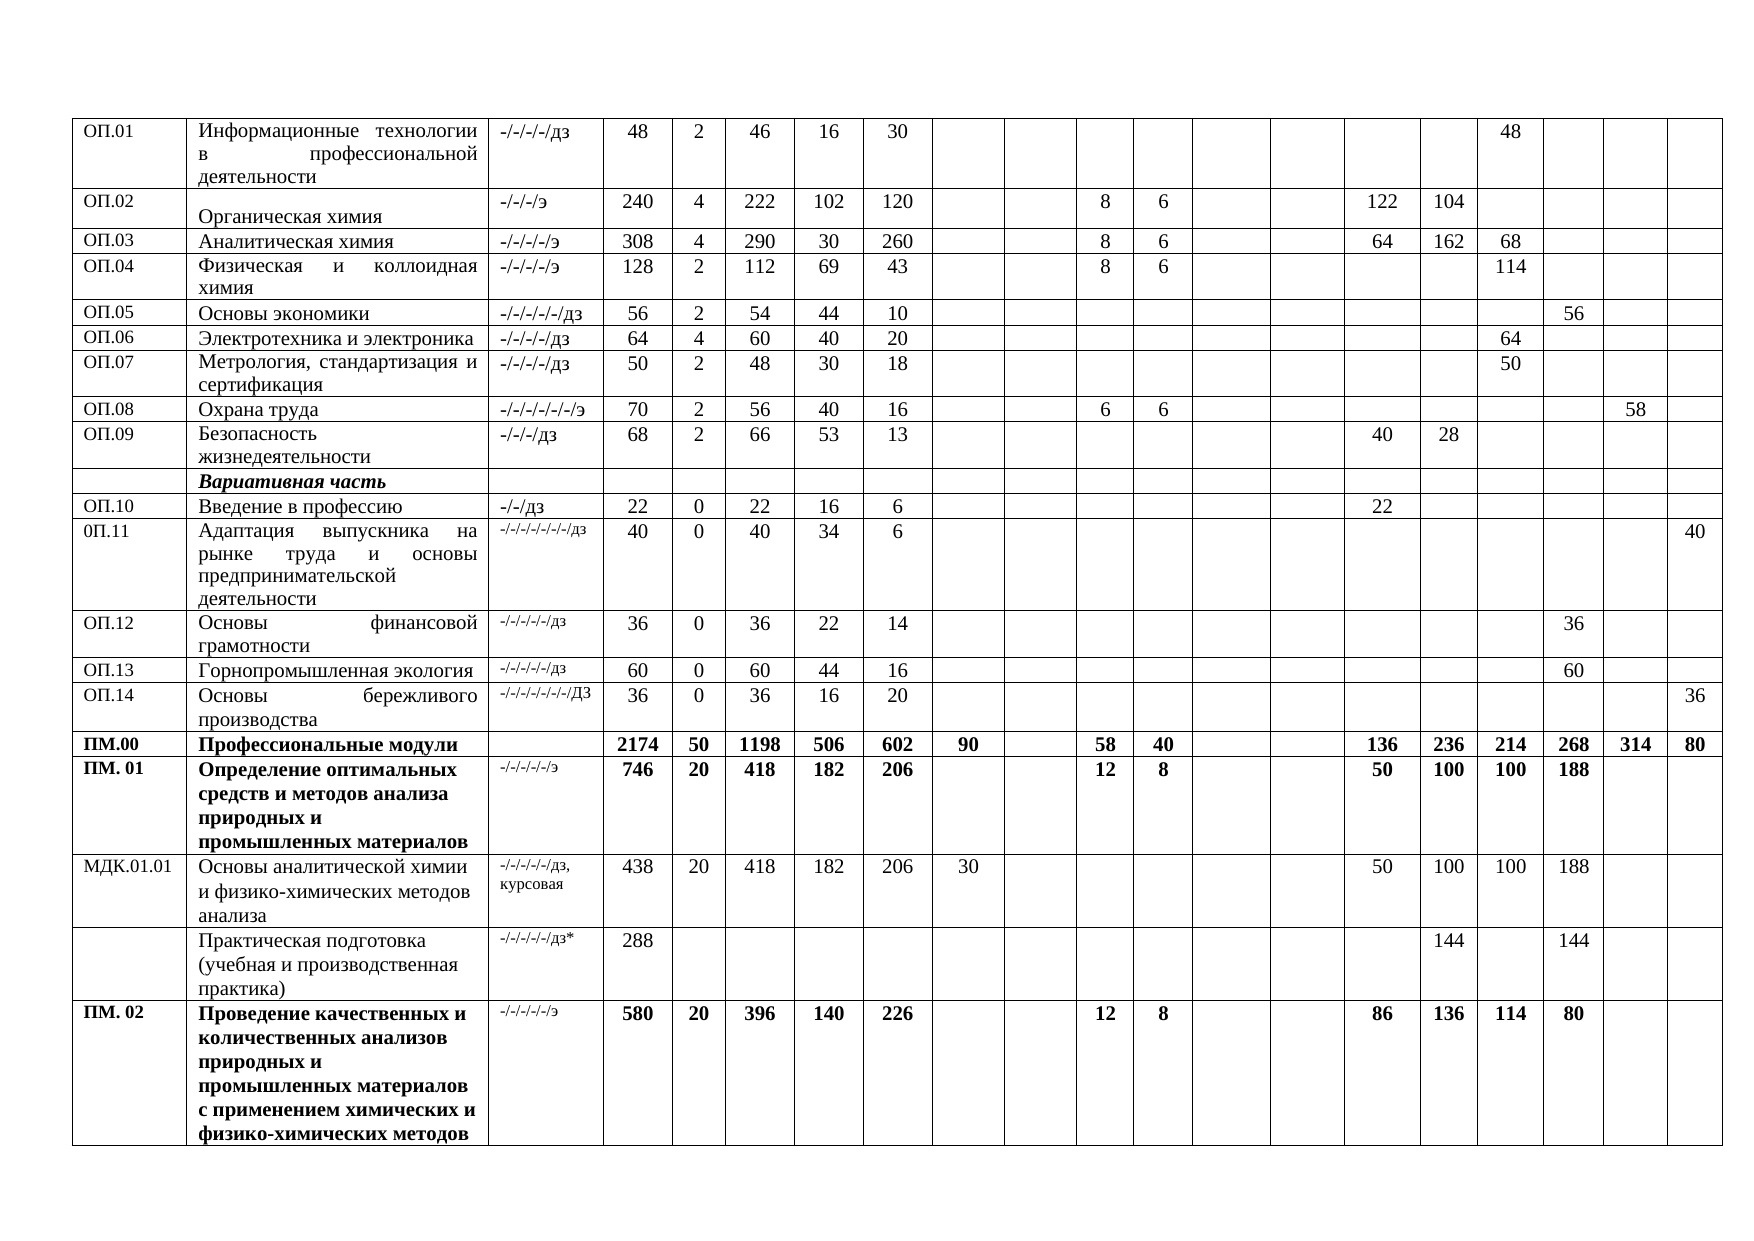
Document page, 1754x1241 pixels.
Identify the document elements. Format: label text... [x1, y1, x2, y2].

table_cell ОП.05 [73, 300, 186, 324]
table_cell [1271, 855, 1344, 927]
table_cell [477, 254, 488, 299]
table_cell [1134, 658, 1145, 682]
table_cell 128 [604, 254, 672, 299]
table_cell 8 [1134, 1001, 1192, 1145]
table_cell [1421, 494, 1432, 518]
table_cell [1544, 494, 1555, 518]
table_cell [1005, 611, 1076, 657]
table_cell -/-/-/-/э [489, 254, 603, 299]
table_cell [933, 494, 943, 518]
table_cell [1122, 300, 1133, 324]
table_cell 36 [1668, 683, 1722, 731]
table_cell [1668, 119, 1722, 188]
table_cell [1421, 519, 1477, 610]
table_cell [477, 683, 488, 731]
table_cell [1668, 326, 1679, 349]
table_cell 100 [1478, 757, 1543, 853]
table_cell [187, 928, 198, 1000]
table_cell 140 [795, 1001, 863, 1145]
table_cell 68 [604, 422, 672, 468]
table_cell [1668, 1001, 1722, 1145]
table_cell 86 [1345, 1001, 1420, 1145]
table_cell -/-/-/-/-/дз, курсовая [489, 855, 603, 927]
table_cell 16 [795, 119, 863, 188]
table_cell [1193, 189, 1270, 228]
table_cell ОП.09 [73, 422, 186, 468]
table_cell 102 [795, 189, 863, 228]
table_cell [1259, 732, 1270, 756]
table_cell [1668, 229, 1679, 253]
table_cell [1193, 469, 1204, 493]
table_cell [1134, 611, 1192, 657]
table_cell 16 [795, 683, 863, 731]
table_cell [1005, 300, 1016, 324]
table_cell [1592, 326, 1603, 349]
table_cell [1077, 422, 1133, 468]
table_cell [1066, 658, 1076, 682]
table_cell [1533, 494, 1543, 518]
table_cell -/-/-/дз [489, 422, 603, 468]
table_cell [1271, 611, 1344, 657]
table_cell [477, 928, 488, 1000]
table_cell [933, 229, 943, 253]
table_cell [1604, 229, 1615, 253]
table_cell [1421, 326, 1432, 349]
table_cell 182 [795, 757, 863, 853]
table_cell [933, 397, 943, 421]
table_cell [1259, 300, 1270, 324]
table_cell [1592, 397, 1603, 421]
table_cell [1066, 732, 1076, 756]
table_cell 36 [1544, 611, 1603, 657]
table_cell [933, 351, 1004, 396]
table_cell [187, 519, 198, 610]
table_cell [1345, 469, 1355, 493]
table_cell [1134, 683, 1192, 731]
table_cell [933, 326, 943, 349]
table_cell [1668, 469, 1679, 493]
table_cell Органическая химия [187, 189, 488, 228]
table_cell [864, 469, 874, 493]
table_cell [1478, 189, 1543, 228]
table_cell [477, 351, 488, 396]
table_cell [1478, 397, 1488, 421]
table_cell [1544, 254, 1603, 299]
table_cell [1604, 611, 1667, 657]
table_cell [1604, 658, 1615, 682]
table_cell [1478, 469, 1488, 493]
table_cell [1066, 469, 1076, 493]
table_cell Электротехника и электроника [187, 326, 488, 349]
table_cell 100 [1478, 855, 1543, 927]
table_cell [1193, 397, 1204, 421]
table_cell ПМ. 02 [73, 1001, 186, 1145]
table_cell [1668, 855, 1722, 927]
table_cell 438 [604, 855, 672, 927]
table_cell [1193, 928, 1270, 1000]
table_cell 69 [795, 254, 863, 299]
table_cell [933, 683, 1004, 731]
table_cell 2 [673, 351, 725, 396]
table_cell [1005, 189, 1076, 228]
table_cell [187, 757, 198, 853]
table_cell [1409, 326, 1420, 349]
table_cell [1421, 658, 1432, 682]
table_cell [1271, 683, 1344, 731]
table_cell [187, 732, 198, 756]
table_cell Охрана труда [187, 397, 488, 421]
table_cell [1066, 494, 1076, 518]
table_cell [993, 658, 1004, 682]
table_cell [1077, 119, 1133, 188]
table_cell [1345, 254, 1420, 299]
table_cell [1604, 855, 1667, 927]
table_cell [933, 189, 1004, 228]
table_cell 144 [1544, 928, 1603, 1000]
table_cell [1421, 683, 1477, 731]
table_cell 50 [1478, 351, 1543, 396]
table_cell [1656, 658, 1667, 682]
table_cell [1271, 351, 1344, 396]
table_cell [1005, 658, 1016, 682]
table_cell 0 [673, 611, 725, 657]
table_cell [1345, 658, 1355, 682]
table_cell [1345, 928, 1420, 1000]
table_cell 0П.11 [73, 519, 186, 610]
table_cell [1271, 658, 1281, 682]
table_cell 2 [673, 254, 725, 299]
table_cell [1077, 326, 1088, 349]
table_cell [1604, 189, 1667, 228]
table_cell 396 [726, 1001, 794, 1145]
table_cell [1533, 300, 1543, 324]
table_cell ОП.06 [73, 326, 186, 349]
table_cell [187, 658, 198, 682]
table_cell 100 [1421, 855, 1477, 927]
table_cell ОП.12 [73, 611, 186, 657]
table_cell 40 [1668, 519, 1722, 610]
table_cell [726, 469, 737, 493]
table_cell [1066, 229, 1076, 253]
table_cell Основы экономики [187, 300, 488, 324]
table_cell [1005, 254, 1076, 299]
table_cell [933, 469, 943, 493]
table_cell [1604, 757, 1667, 853]
table_cell [993, 494, 1004, 518]
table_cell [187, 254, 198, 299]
table_cell [1181, 494, 1192, 518]
table_cell [795, 469, 805, 493]
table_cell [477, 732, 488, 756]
table_cell 8 [1077, 189, 1133, 228]
table_cell [933, 422, 1004, 468]
table_cell 288 [604, 928, 672, 1000]
table_cell 46 [726, 119, 794, 188]
table_cell -/-/-/-/дз [489, 119, 603, 188]
table_cell [1668, 300, 1679, 324]
table_cell [1668, 254, 1722, 299]
table_cell 12 [1077, 1001, 1133, 1145]
table_cell 418 [726, 757, 794, 853]
table_cell [1333, 397, 1344, 421]
table_cell [1604, 119, 1667, 188]
table_cell [1193, 855, 1270, 927]
table_cell [1592, 469, 1603, 493]
table_cell 240 [604, 189, 672, 228]
table_cell [1711, 326, 1722, 349]
table_cell [1193, 1001, 1270, 1145]
table_cell 122 [1345, 189, 1420, 228]
table_cell 580 [604, 1001, 672, 1145]
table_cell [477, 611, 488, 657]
table_cell [1077, 683, 1133, 731]
table_cell 6 [864, 519, 932, 610]
table_cell [1193, 254, 1270, 299]
table_cell [1193, 683, 1270, 731]
table_cell [673, 928, 725, 1000]
table_cell [1668, 928, 1722, 1000]
table_cell [1259, 469, 1270, 493]
table_cell [1478, 928, 1543, 1000]
table_cell [933, 658, 943, 682]
table_cell [1533, 397, 1543, 421]
table_cell 30 [933, 855, 1004, 927]
table_cell [1271, 326, 1281, 349]
table_cell ОП.01 [73, 119, 186, 188]
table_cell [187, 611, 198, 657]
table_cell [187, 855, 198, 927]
table_cell [1271, 757, 1344, 853]
table_cell 418 [726, 855, 794, 927]
table_cell [933, 757, 1004, 853]
table_cell [1122, 494, 1133, 518]
table_cell [1134, 494, 1145, 518]
table_cell [1711, 300, 1722, 324]
table_cell [1604, 928, 1667, 1000]
table_cell [1005, 928, 1076, 1000]
table_cell 28 [1421, 422, 1477, 468]
table_cell [1271, 469, 1281, 493]
table_cell [1005, 757, 1076, 853]
table_cell [1134, 928, 1192, 1000]
table_cell [1544, 519, 1603, 610]
table_cell [1478, 300, 1488, 324]
table_cell 6 [1134, 189, 1192, 228]
table_cell [1592, 494, 1603, 518]
table_cell [1271, 519, 1344, 610]
table_cell [1181, 300, 1192, 324]
table_cell [1656, 326, 1667, 349]
table_cell [1122, 469, 1133, 493]
table_cell [933, 1001, 1004, 1145]
table_cell [1544, 119, 1603, 188]
table_cell [1134, 469, 1145, 493]
table_cell [1122, 658, 1133, 682]
table_cell 136 [1421, 1001, 1477, 1145]
table_cell [1193, 326, 1204, 349]
table_cell [1193, 611, 1270, 657]
table_cell [1711, 494, 1722, 518]
table_cell [1604, 683, 1667, 731]
table_cell [864, 928, 932, 1000]
table_cell [1345, 397, 1355, 421]
table_cell 2 [673, 119, 725, 188]
table_cell [1333, 326, 1344, 349]
table_cell [1604, 469, 1615, 493]
table_cell [1193, 300, 1204, 324]
table_cell [592, 469, 603, 493]
table_cell ОП.08 [73, 397, 186, 421]
table_cell [1478, 658, 1488, 682]
table_cell 48 [726, 351, 794, 396]
table_cell [1478, 494, 1488, 518]
table_cell 50 [1345, 757, 1420, 853]
table_cell [1466, 658, 1477, 682]
table_cell Введение в профессию [187, 494, 488, 518]
table_cell [1711, 469, 1722, 493]
table_cell [933, 519, 1004, 610]
table_cell [1656, 469, 1667, 493]
table_cell [933, 300, 943, 324]
table_cell [1604, 1001, 1667, 1145]
table_cell 114 [1478, 254, 1543, 299]
table_cell 8 [1077, 254, 1133, 299]
table_cell [1193, 422, 1270, 468]
table_cell -/-/-/-/-/-/-/ДЗ [489, 683, 603, 731]
table_cell ОП.04 [73, 254, 186, 299]
table_cell [1077, 658, 1088, 682]
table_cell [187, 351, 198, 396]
table_cell [1181, 658, 1192, 682]
table_cell [1134, 422, 1192, 468]
table_cell 50 [604, 351, 672, 396]
table_cell [1604, 300, 1615, 324]
table_cell [1592, 229, 1603, 253]
table_cell Аналитическая химия [187, 229, 488, 253]
table_cell [73, 469, 186, 493]
table_cell [1711, 229, 1722, 253]
table_cell [1271, 254, 1344, 299]
table_cell [852, 469, 863, 493]
table_cell [993, 326, 1004, 349]
table_cell [1181, 469, 1192, 493]
table_cell [1604, 422, 1667, 468]
table_cell 20 [864, 683, 932, 731]
table_cell [1271, 1001, 1344, 1145]
table_cell ОП.14 [73, 683, 186, 731]
table_cell [1077, 300, 1088, 324]
table_cell [1066, 326, 1076, 349]
table_cell [1077, 519, 1133, 610]
table_cell 14 [864, 611, 932, 657]
table_cell 0 [673, 683, 725, 731]
table_cell [1134, 519, 1192, 610]
table_cell [1333, 494, 1344, 518]
table_cell [1345, 683, 1420, 731]
table_cell [1193, 757, 1270, 853]
table_cell [921, 469, 932, 493]
table_cell 80 [1544, 1001, 1603, 1145]
table_cell -/-/-/-/-/дз* [489, 928, 603, 1000]
table_cell 226 [864, 1001, 932, 1145]
table_cell 48 [604, 119, 672, 188]
table_cell [1544, 229, 1555, 253]
table_cell [1656, 494, 1667, 518]
table_cell [1193, 658, 1204, 682]
table_cell [1077, 855, 1133, 927]
table_cell [1656, 300, 1667, 324]
table_cell [1544, 469, 1555, 493]
table_cell [795, 928, 863, 1000]
table_cell -/-/-/э [489, 189, 603, 228]
table_cell 34 [795, 519, 863, 610]
table_cell 222 [726, 189, 794, 228]
table_cell [1333, 300, 1344, 324]
table_cell [1604, 519, 1667, 610]
table_cell ОП.03 [73, 229, 186, 253]
table_cell 2 [673, 422, 725, 468]
table_cell 22 [795, 611, 863, 657]
table_cell ОП.02 [73, 189, 186, 228]
table_cell [993, 229, 1004, 253]
table_cell [73, 928, 186, 1000]
table_cell [1005, 494, 1016, 518]
table_cell 12 [1077, 757, 1133, 853]
table_cell 43 [864, 254, 932, 299]
table_cell [1271, 732, 1281, 756]
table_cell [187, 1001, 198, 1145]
table_cell [1005, 1001, 1076, 1145]
table_cell [1668, 494, 1679, 518]
table_cell [1005, 119, 1076, 188]
table_cell [1005, 397, 1016, 421]
table_cell [1544, 351, 1603, 396]
table_cell [1345, 611, 1420, 657]
table_cell [1533, 658, 1543, 682]
table_cell [1409, 469, 1420, 493]
table_cell [726, 928, 794, 1000]
table_cell [1259, 397, 1270, 421]
table_cell [1544, 397, 1555, 421]
table_cell [1077, 351, 1133, 396]
table_cell ОП.10 [73, 494, 186, 518]
table_cell [1668, 658, 1679, 682]
table_cell [1409, 658, 1420, 682]
table_cell 100 [1421, 757, 1477, 853]
table_cell [1345, 119, 1420, 188]
table_cell [1271, 300, 1281, 324]
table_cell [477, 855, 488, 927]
table_cell [1271, 928, 1344, 1000]
table_cell 40 [726, 519, 794, 610]
table_cell 50 [1345, 855, 1420, 927]
table_cell ПМ. 01 [73, 757, 186, 853]
table_cell 30 [864, 119, 932, 188]
table_cell Вариативная часть [187, 469, 488, 493]
table_cell [1544, 422, 1603, 468]
table_cell [1345, 351, 1420, 396]
table_cell [1421, 351, 1477, 396]
table_cell [1466, 494, 1477, 518]
table_cell [1193, 119, 1270, 188]
table_cell 18 [864, 351, 932, 396]
table_cell -/-/-/-/-/дз [489, 611, 603, 657]
table_cell 20 [673, 1001, 725, 1145]
table_cell 206 [864, 757, 932, 853]
table_cell [993, 397, 1004, 421]
table_cell [1478, 683, 1543, 731]
table_cell 104 [1421, 189, 1477, 228]
table_cell [1259, 326, 1270, 349]
table_cell 40 [604, 519, 672, 610]
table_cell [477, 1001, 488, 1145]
table_cell 8 [1134, 757, 1192, 853]
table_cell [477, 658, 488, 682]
table_cell [1466, 469, 1477, 493]
table_cell [1005, 683, 1076, 731]
table_cell [1478, 422, 1543, 468]
table_cell [1005, 422, 1076, 468]
table_cell [1271, 397, 1281, 421]
table_cell [1333, 732, 1344, 756]
table_cell [1122, 326, 1133, 349]
table_cell [1544, 326, 1555, 349]
table_cell [993, 469, 1004, 493]
table_cell [933, 254, 1004, 299]
table_cell [1259, 494, 1270, 518]
table_cell [1193, 494, 1204, 518]
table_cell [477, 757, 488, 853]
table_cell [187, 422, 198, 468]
table_cell [1259, 229, 1270, 253]
table_cell 13 [864, 422, 932, 468]
table_cell -/-/-/-/-/э [489, 1001, 603, 1145]
table_cell ОП.13 [73, 658, 186, 682]
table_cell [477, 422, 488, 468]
table_cell [1345, 300, 1355, 324]
table_cell [1066, 300, 1076, 324]
table_cell 40 [1345, 422, 1420, 468]
table_cell -/-/-/-/-/э [489, 757, 603, 853]
table_cell [1333, 658, 1344, 682]
table_cell [1271, 422, 1344, 468]
table_cell [604, 469, 614, 493]
table_cell [1333, 229, 1344, 253]
table_cell [1134, 855, 1192, 927]
table_cell [1134, 326, 1145, 349]
table_cell [1005, 229, 1016, 253]
table_cell 20 [673, 855, 725, 927]
table_cell 6 [1134, 254, 1192, 299]
table_cell -/-/-/-/-/дз [489, 658, 603, 682]
table_cell [1421, 119, 1477, 188]
table_cell 30 [795, 351, 863, 396]
table_cell 0 [673, 519, 725, 610]
table_cell [1134, 300, 1145, 324]
table_cell [1668, 351, 1722, 396]
table_cell [1193, 351, 1270, 396]
table_cell [1544, 189, 1603, 228]
table_cell [1421, 254, 1477, 299]
table_cell [993, 300, 1004, 324]
table_cell [673, 469, 683, 493]
table_cell [1604, 326, 1615, 349]
table_cell [1604, 494, 1615, 518]
table_cell [1466, 397, 1477, 421]
table_cell [1005, 326, 1016, 349]
table_cell [1478, 519, 1543, 610]
table_cell [1668, 757, 1722, 853]
table_cell [1668, 189, 1722, 228]
table_cell [1271, 229, 1281, 253]
table_cell [1193, 732, 1204, 756]
table_cell [1271, 494, 1281, 518]
table_cell [1271, 119, 1344, 188]
table_cell 206 [864, 855, 932, 927]
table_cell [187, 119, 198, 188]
table_cell ОП.07 [73, 351, 186, 396]
table_cell [783, 469, 794, 493]
table_cell [1409, 300, 1420, 324]
table_cell [1421, 300, 1432, 324]
table_cell 120 [864, 189, 932, 228]
table_cell [1466, 300, 1477, 324]
table_cell [1077, 928, 1133, 1000]
table_cell 746 [604, 757, 672, 853]
table_cell [489, 469, 500, 493]
table_cell [1711, 658, 1722, 682]
table_cell 36 [604, 683, 672, 731]
table_cell 188 [1544, 757, 1603, 853]
table_cell [1193, 519, 1270, 610]
table_cell [1668, 397, 1679, 421]
table_cell [1345, 519, 1420, 610]
table_cell [1134, 351, 1192, 396]
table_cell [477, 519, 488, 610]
table_cell [1193, 229, 1204, 253]
table_cell 48 [1478, 119, 1543, 188]
table_cell [1421, 469, 1432, 493]
table_cell 66 [726, 422, 794, 468]
table_cell [1668, 611, 1722, 657]
table_cell [714, 469, 725, 493]
table_cell МДК.01.01 [73, 855, 186, 927]
table_cell -/-/-/-/-/-/-/дз [489, 519, 603, 610]
table_cell [1005, 351, 1076, 396]
table_cell 114 [1478, 1001, 1543, 1145]
table_cell [1077, 611, 1133, 657]
table_cell [1005, 519, 1076, 610]
table_cell 36 [604, 611, 672, 657]
table_cell 53 [795, 422, 863, 468]
table_cell -/-/-/-/дз [489, 351, 603, 396]
table_cell [1005, 855, 1076, 927]
table_cell 188 [1544, 855, 1603, 927]
table_cell [1711, 397, 1722, 421]
table_cell [1421, 611, 1477, 657]
table_cell [1134, 119, 1192, 188]
table_cell [1544, 683, 1603, 731]
table_cell [1271, 189, 1344, 228]
table_cell [1409, 397, 1420, 421]
table_cell [661, 469, 672, 493]
table_cell 112 [726, 254, 794, 299]
table_cell [489, 732, 603, 756]
table_cell ПМ.00 [73, 732, 186, 756]
table_cell [933, 119, 1004, 188]
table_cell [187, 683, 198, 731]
table_cell [1668, 422, 1722, 468]
table_cell [933, 928, 1004, 1000]
table_cell [1077, 469, 1088, 493]
table_cell [1181, 326, 1192, 349]
table_cell 36 [726, 683, 794, 731]
table_cell [1333, 469, 1344, 493]
table_cell [933, 611, 1004, 657]
table_cell [1345, 326, 1355, 349]
table_cell 20 [673, 757, 725, 853]
table_cell 144 [1421, 928, 1477, 1000]
table_cell [1421, 397, 1432, 421]
table_cell [1005, 469, 1016, 493]
table_cell [1604, 351, 1667, 396]
table_cell [1077, 494, 1088, 518]
table_cell [1005, 732, 1016, 756]
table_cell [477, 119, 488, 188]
table_cell [1533, 469, 1543, 493]
table_cell 4 [673, 189, 725, 228]
table_cell [1259, 658, 1270, 682]
table_cell [1066, 397, 1076, 421]
table_cell 36 [726, 611, 794, 657]
table_cell [1478, 611, 1543, 657]
table_cell [1656, 229, 1667, 253]
table_cell [1604, 254, 1667, 299]
table_cell 182 [795, 855, 863, 927]
table_cell [1466, 326, 1477, 349]
